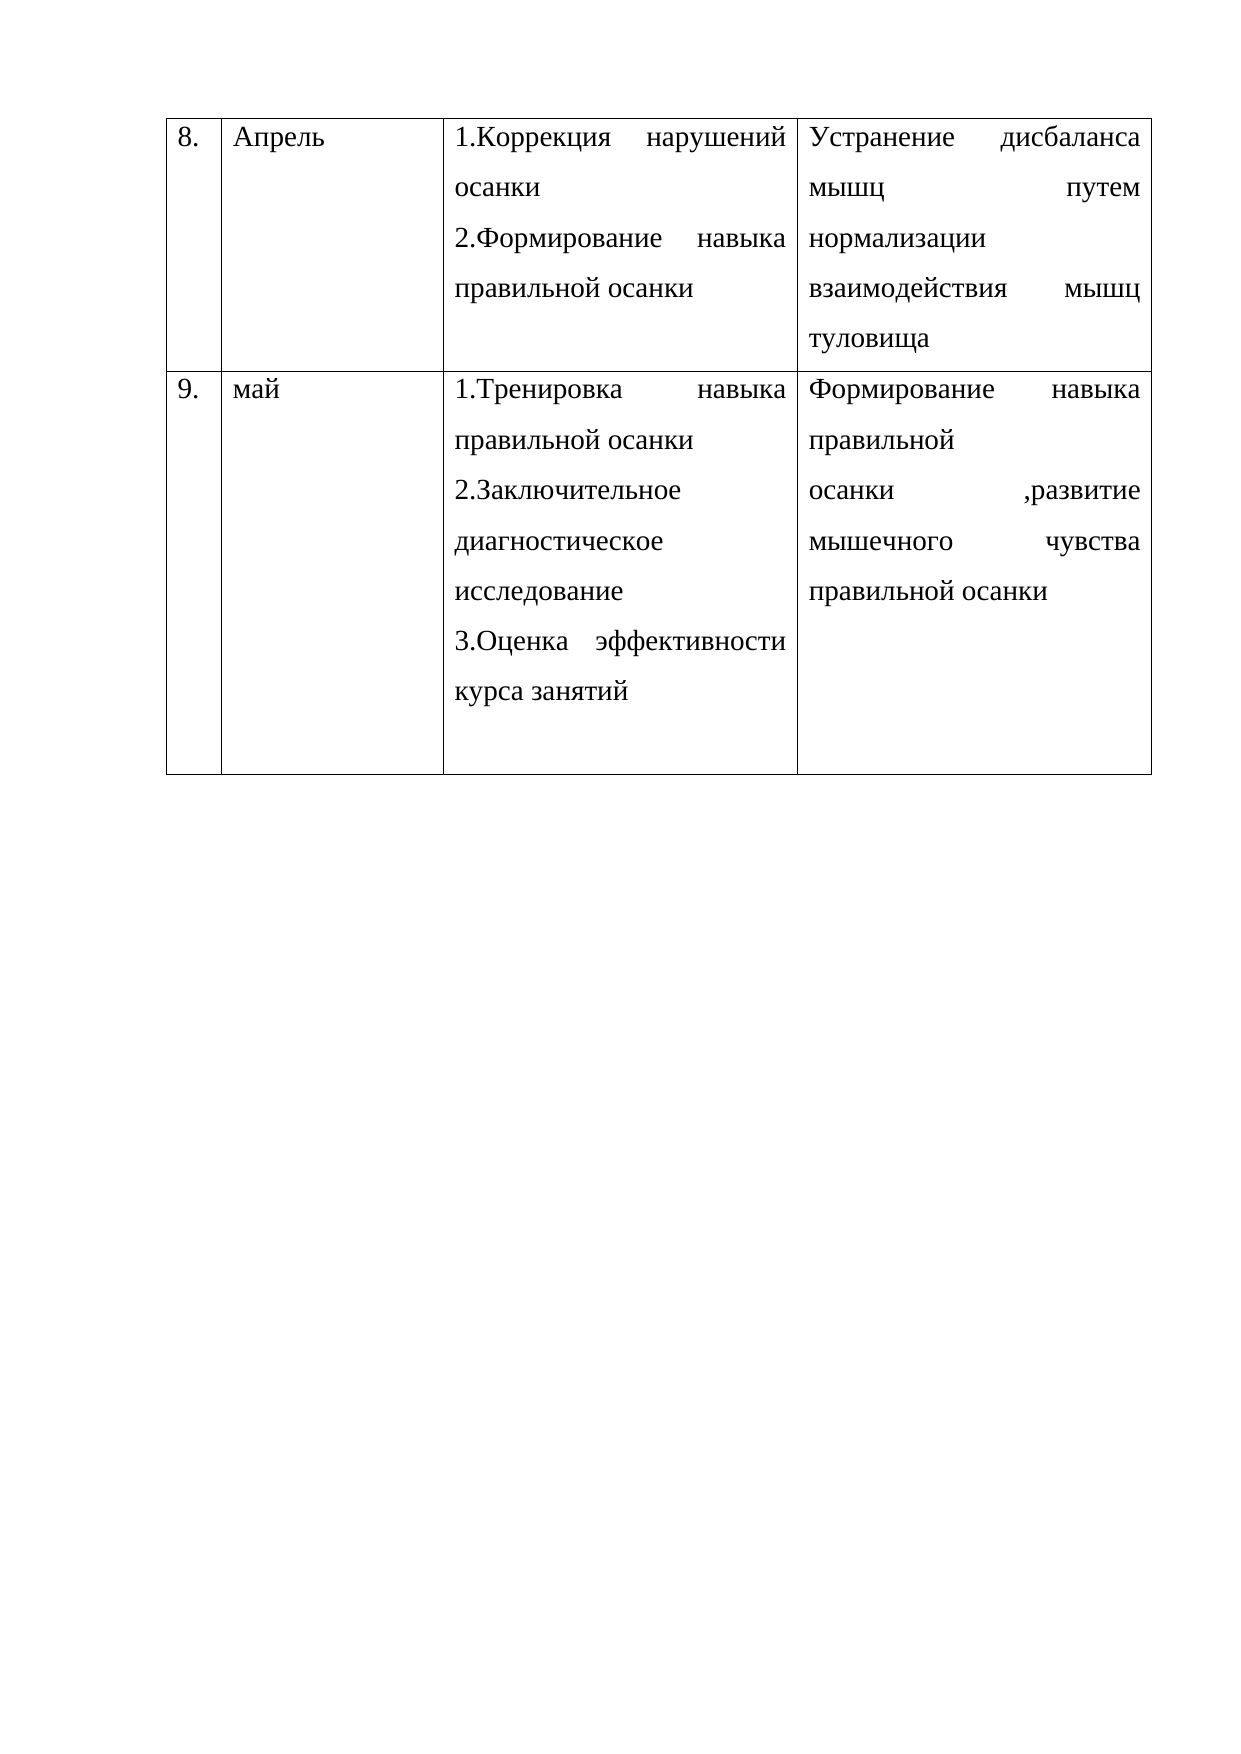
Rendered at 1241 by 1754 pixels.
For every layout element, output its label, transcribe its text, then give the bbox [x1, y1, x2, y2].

table_cell Устранение дисбаланса мышц путем нормализации взаимодействия мышц туловища [798, 119, 1151, 371]
table_cell 8. [167, 119, 221, 371]
table_cell 1.Тренировка навыка правильной осанки 2.Заключительное диагностическое исследование 3.Оценка эффективности курса занятий [444, 372, 797, 774]
table_cell 9. [167, 372, 221, 774]
table_cell 1.Коррекция нарушений осанки 2.Формирование навыка правильной осанки [444, 119, 797, 371]
table_cell Формирование навыка правильной осанки ,развитие мышечного чувства правильной осанки [798, 372, 1151, 774]
table_cell май [222, 372, 443, 774]
table_cell Апрель [222, 119, 443, 371]
